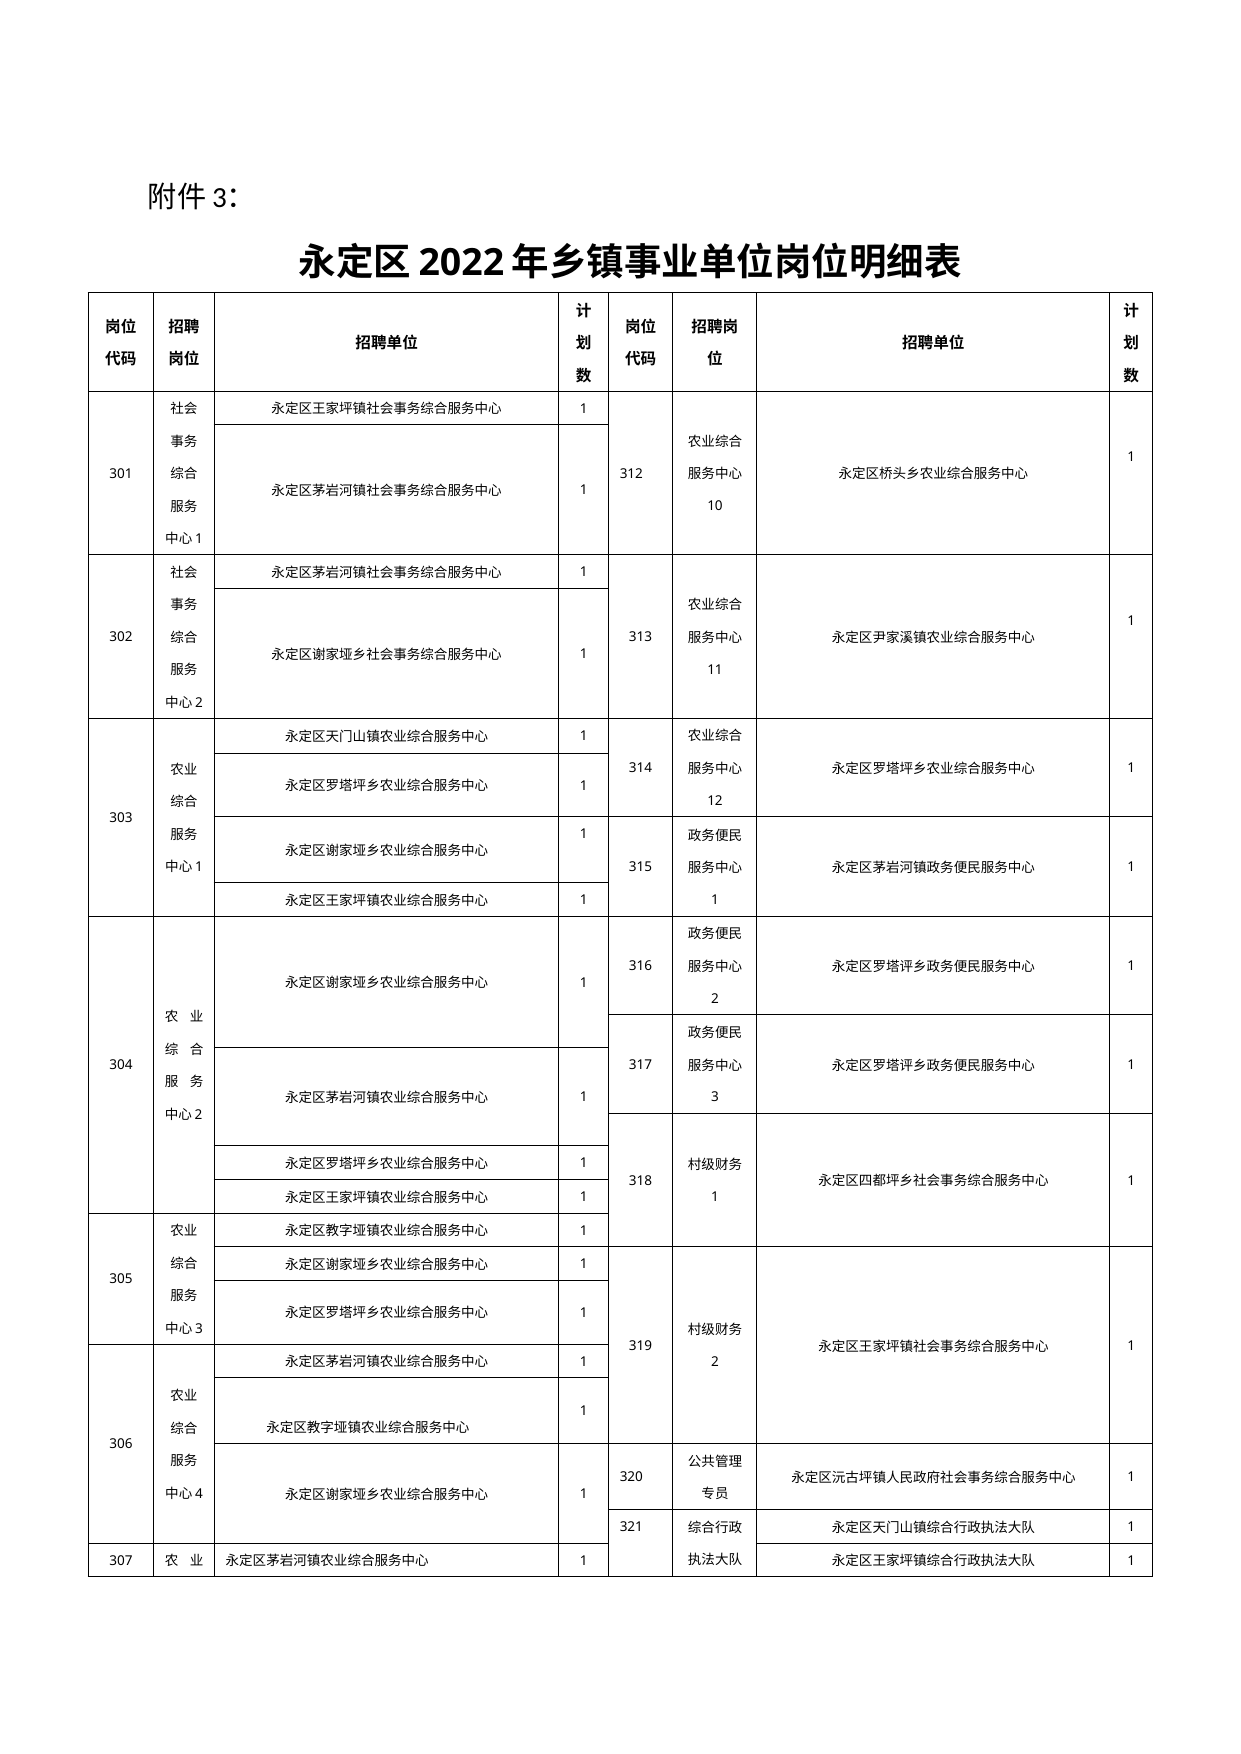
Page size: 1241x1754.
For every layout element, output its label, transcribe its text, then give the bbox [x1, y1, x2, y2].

text 永定区2022年乡镇事业单位岗位明细表 [148, 227, 1093, 292]
table_cell 1 [1110, 1444, 1152, 1509]
table_cell 1 [1110, 1247, 1152, 1443]
table_cell 永定区茅岩河镇农业综合服务中心 [215, 1345, 558, 1377]
table_cell 农业综合服务中心4 [154, 1345, 214, 1543]
table_cell 永定区王家坪镇农业综合服务中心 [215, 1180, 558, 1212]
table_cell 永定区尹家溪镇农业综合服务中心 [757, 555, 1109, 718]
table_cell 农业综合服务中心10 [673, 392, 756, 554]
table_cell 永定区谢家垭乡农业综合服务中心 [215, 917, 558, 1047]
table_cell 1 [1110, 917, 1152, 1014]
table_cell 农业综合服务中心1 [154, 719, 214, 916]
table_cell 1 [559, 1444, 608, 1543]
table_cell 1 [559, 883, 608, 916]
table_cell 永定区王家坪镇社会事务综合服务中心 [757, 1247, 1109, 1443]
table_cell 社会事务综合服务中心2 [154, 555, 214, 718]
table_cell 社会事务综合服务中心1 [154, 392, 214, 554]
table_cell 永定区天门山镇综合行政执法大队 [757, 1510, 1109, 1543]
table_cell 1 [559, 1180, 608, 1212]
table_cell 1 [559, 754, 608, 816]
table_cell 农业综合服务中心12 [673, 719, 756, 816]
table_cell 1 [559, 1345, 608, 1377]
table_cell 永定区谢家垭乡农业综合服务中心 [215, 817, 558, 882]
table_cell 永定区天门山镇农业综合服务中心 [215, 719, 558, 753]
table_cell 320 [609, 1444, 672, 1509]
table_cell 永定区茅岩河镇农业综合服务中心 [215, 1544, 558, 1576]
table_header 招聘单位 [757, 293, 1109, 391]
table_cell 1 [559, 817, 608, 882]
table_cell 1 [559, 1048, 608, 1145]
table_cell 永定区桥头乡农业综合服务中心 [757, 392, 1109, 554]
table_cell 1 [1110, 1510, 1152, 1543]
text 附件3： [148, 162, 1093, 227]
table_cell 1 [1110, 555, 1152, 718]
table_cell 永定区罗塔坪乡农业综合服务中心 [215, 1146, 558, 1179]
table_header 招聘岗位 [673, 293, 756, 391]
table_cell 1 [559, 1544, 608, 1576]
table_cell 农业综合服务中心5 [154, 1544, 214, 1576]
table_cell 永定区沅古坪镇人民政府社会事务综合服务中心 [757, 1444, 1109, 1509]
table_header 计划数 [1110, 293, 1152, 391]
table_cell 政务便民服务中心3 [673, 1015, 756, 1113]
table_cell 永定区王家坪镇农业综合服务中心 [215, 883, 558, 916]
table_cell 317 [609, 1015, 672, 1113]
table_cell 303 [89, 719, 153, 916]
table_cell 永定区谢家垭乡农业综合服务中心 [215, 1444, 558, 1543]
table_cell 1 [559, 917, 608, 1047]
table_cell 1 [559, 589, 608, 718]
table_cell 永定区教字垭镇农业综合服务中心 [215, 1378, 558, 1443]
table_cell 政务便民服务中心1 [673, 817, 756, 916]
table_cell 政务便民服务中心2 [673, 917, 756, 1014]
table_cell 1 [1110, 817, 1152, 916]
table_header 招聘岗位 [154, 293, 214, 391]
table_cell 314 [609, 719, 672, 816]
table_cell 永定区茅岩河镇农业综合服务中心 [215, 1048, 558, 1145]
table_cell 1 [559, 1214, 608, 1246]
table_cell 村级财务2 [673, 1247, 756, 1443]
table_cell 302 [89, 555, 153, 718]
table_cell 农业综合服务中心11 [673, 555, 756, 718]
table_cell 1 [1110, 392, 1152, 554]
table_cell 1 [559, 1146, 608, 1179]
table_cell 农业综合服务中心2 [154, 917, 214, 1212]
table_cell 1 [559, 719, 608, 753]
table_cell 306 [89, 1345, 153, 1543]
table_cell 永定区谢家垭乡农业综合服务中心 [215, 1247, 558, 1279]
table_header 岗位代码 [609, 293, 672, 391]
table_cell 319 [609, 1247, 672, 1443]
table_cell 1 [1110, 1544, 1152, 1576]
table_cell 永定区王家坪镇社会事务综合服务中心 [215, 392, 558, 424]
table_cell 315 [609, 817, 672, 916]
table_header 岗位代码 [89, 293, 153, 391]
table_cell 312 [609, 392, 672, 554]
table_cell 综合行政执法大队1 [673, 1510, 756, 1576]
table_cell 农业综合服务中心3 [154, 1214, 214, 1343]
table_cell 1 [1110, 1015, 1152, 1113]
table_cell 318 [609, 1114, 672, 1246]
table_cell 永定区四都坪乡社会事务综合服务中心 [757, 1114, 1109, 1246]
table_cell 永定区茅岩河镇社会事务综合服务中心 [215, 555, 558, 588]
table_cell 1 [559, 1247, 608, 1279]
table_cell 村级财务1 [673, 1114, 756, 1246]
table_cell 1 [559, 1281, 608, 1343]
table_cell 1 [559, 425, 608, 554]
table_cell 永定区王家坪镇综合行政执法大队 [757, 1544, 1109, 1576]
table_cell 304 [89, 917, 153, 1212]
table_cell 1 [559, 392, 608, 424]
table_cell 永定区罗塔评乡政务便民服务中心 [757, 1015, 1109, 1113]
table_cell 永定区茅岩河镇政务便民服务中心 [757, 817, 1109, 916]
table_header 招聘单位 [215, 293, 558, 391]
table_cell 1 [1110, 719, 1152, 816]
table_cell 永定区谢家垭乡社会事务综合服务中心 [215, 589, 558, 718]
table_cell 301 [89, 392, 153, 554]
table_cell 321 [609, 1510, 672, 1576]
table_cell 永定区罗塔坪乡农业综合服务中心 [215, 1281, 558, 1343]
table_cell 永定区教字垭镇农业综合服务中心 [215, 1214, 558, 1246]
table_cell 永定区罗塔坪乡农业综合服务中心 [215, 754, 558, 816]
table_cell 313 [609, 555, 672, 718]
table_cell 1 [559, 555, 608, 588]
table_cell 公共管理专员 [673, 1444, 756, 1509]
table_cell 307 [89, 1544, 153, 1576]
table_cell 316 [609, 917, 672, 1014]
table_cell 1 [559, 1378, 608, 1443]
table_cell 1 [1110, 1114, 1152, 1246]
table_cell 永定区茅岩河镇社会事务综合服务中心 [215, 425, 558, 554]
table_cell 永定区罗塔评乡政务便民服务中心 [757, 917, 1109, 1014]
table_cell 305 [89, 1214, 153, 1343]
table_header 计划数 [559, 293, 608, 391]
table_cell 永定区罗塔坪乡农业综合服务中心 [757, 719, 1109, 816]
